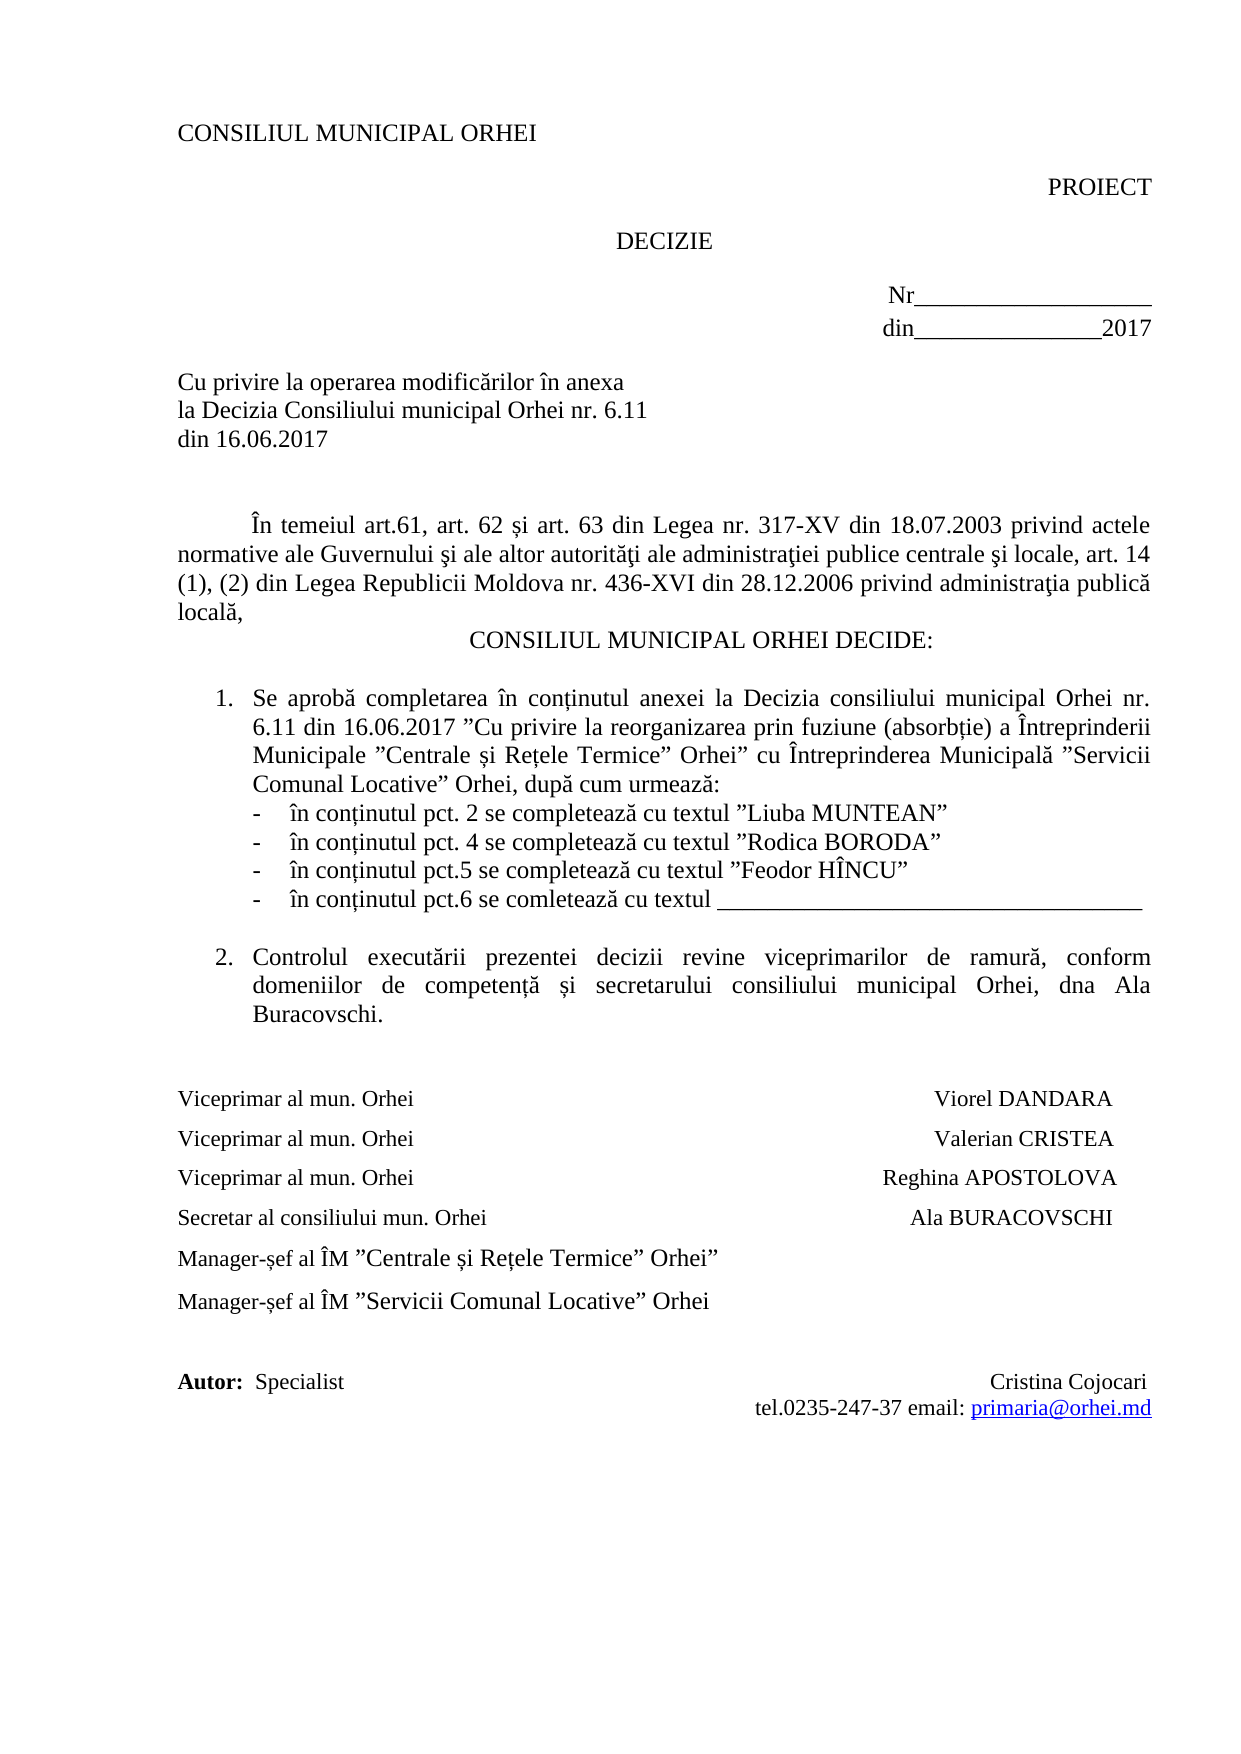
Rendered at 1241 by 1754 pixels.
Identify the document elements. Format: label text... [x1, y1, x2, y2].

text Manager-șef al ÎM ”Servicii Comunal Locative” Orhei [177, 1286, 1152, 1315]
text din 16.06.2017 [177, 424, 1152, 453]
list în conținutul pct. 2 se completează cu textul ”Liuba MUNTEAN” [252, 798, 1152, 827]
list în conținutul pct.5 se completează cu textul ”Feodor HÎNCU” [252, 855, 1152, 884]
list în conținutul pct. 4 se completează cu textul ”Rodica BORODA” [252, 827, 1152, 855]
text Viceprimar al mun. Orhei Viorel DANDARA [177, 1085, 1152, 1112]
text Viceprimar al mun. Orhei Reghina APOSTOLOVA [177, 1164, 1152, 1191]
text tel.0235-247-37 email: primaria@orhei.md [177, 1394, 1152, 1421]
list în conținutul pct.6 se comletează cu textul __________________________________ [252, 884, 1152, 913]
text Autor: Specialist Cristina Cojocari [177, 1368, 1152, 1394]
text CONSILIUL MUNICIPAL ORHEI DECIDE: [177, 625, 1152, 654]
text Secretar al consiliului mun. Orhei Ala BURACOVSCHI [177, 1204, 1152, 1230]
text Nr___________________ din_______________2017 [177, 280, 1152, 341]
text Manager-șef al ÎM ”Centrale și Rețele Termice” Orhei” [177, 1243, 1152, 1272]
text PROIECT [177, 172, 1152, 201]
text Cu privire la operarea modificărilor în anexa [177, 367, 1152, 395]
text DECIZIE [177, 226, 1152, 254]
text CONSILIUL MUNICIPAL ORHEI [177, 118, 1152, 147]
text În temeiul art.61, art. 62 și art. 63 din Legea nr. 317-XV din 18.07.2003 privind actele normative ale Guvernului şi ale altor autorităţi ale administraţiei publice centrale şi locale, art. 14 (1), (2) din Legea Republicii Moldova nr. 436-XVI din 28.12.2006 privind administraţia publică locală, [177, 510, 1152, 625]
list Controlul executării prezentei decizii revine viceprimarilor de ramură, conform domeniilor de competență și secretarului consiliului municipal Orhei, dna Ala Buracovschi. [215, 942, 1152, 1028]
text la Decizia Consiliului municipal Orhei nr. 6.11 [177, 395, 1152, 424]
list Se aprobă completarea în conținutul anexei la Decizia consiliului municipal Orhei nr. 6.11 din 16.06.2017 ”Cu privire la reorganizarea prin fuziune (absorbție) a Întreprinderii Municipale ”Centrale și Rețele Termice” Orhei” cu Întreprinderea Municipală ”Servicii Comunal Locative” Orhei, după cum urmează: [215, 683, 1152, 798]
text Viceprimar al mun. Orhei Valerian CRISTEA [177, 1125, 1152, 1151]
